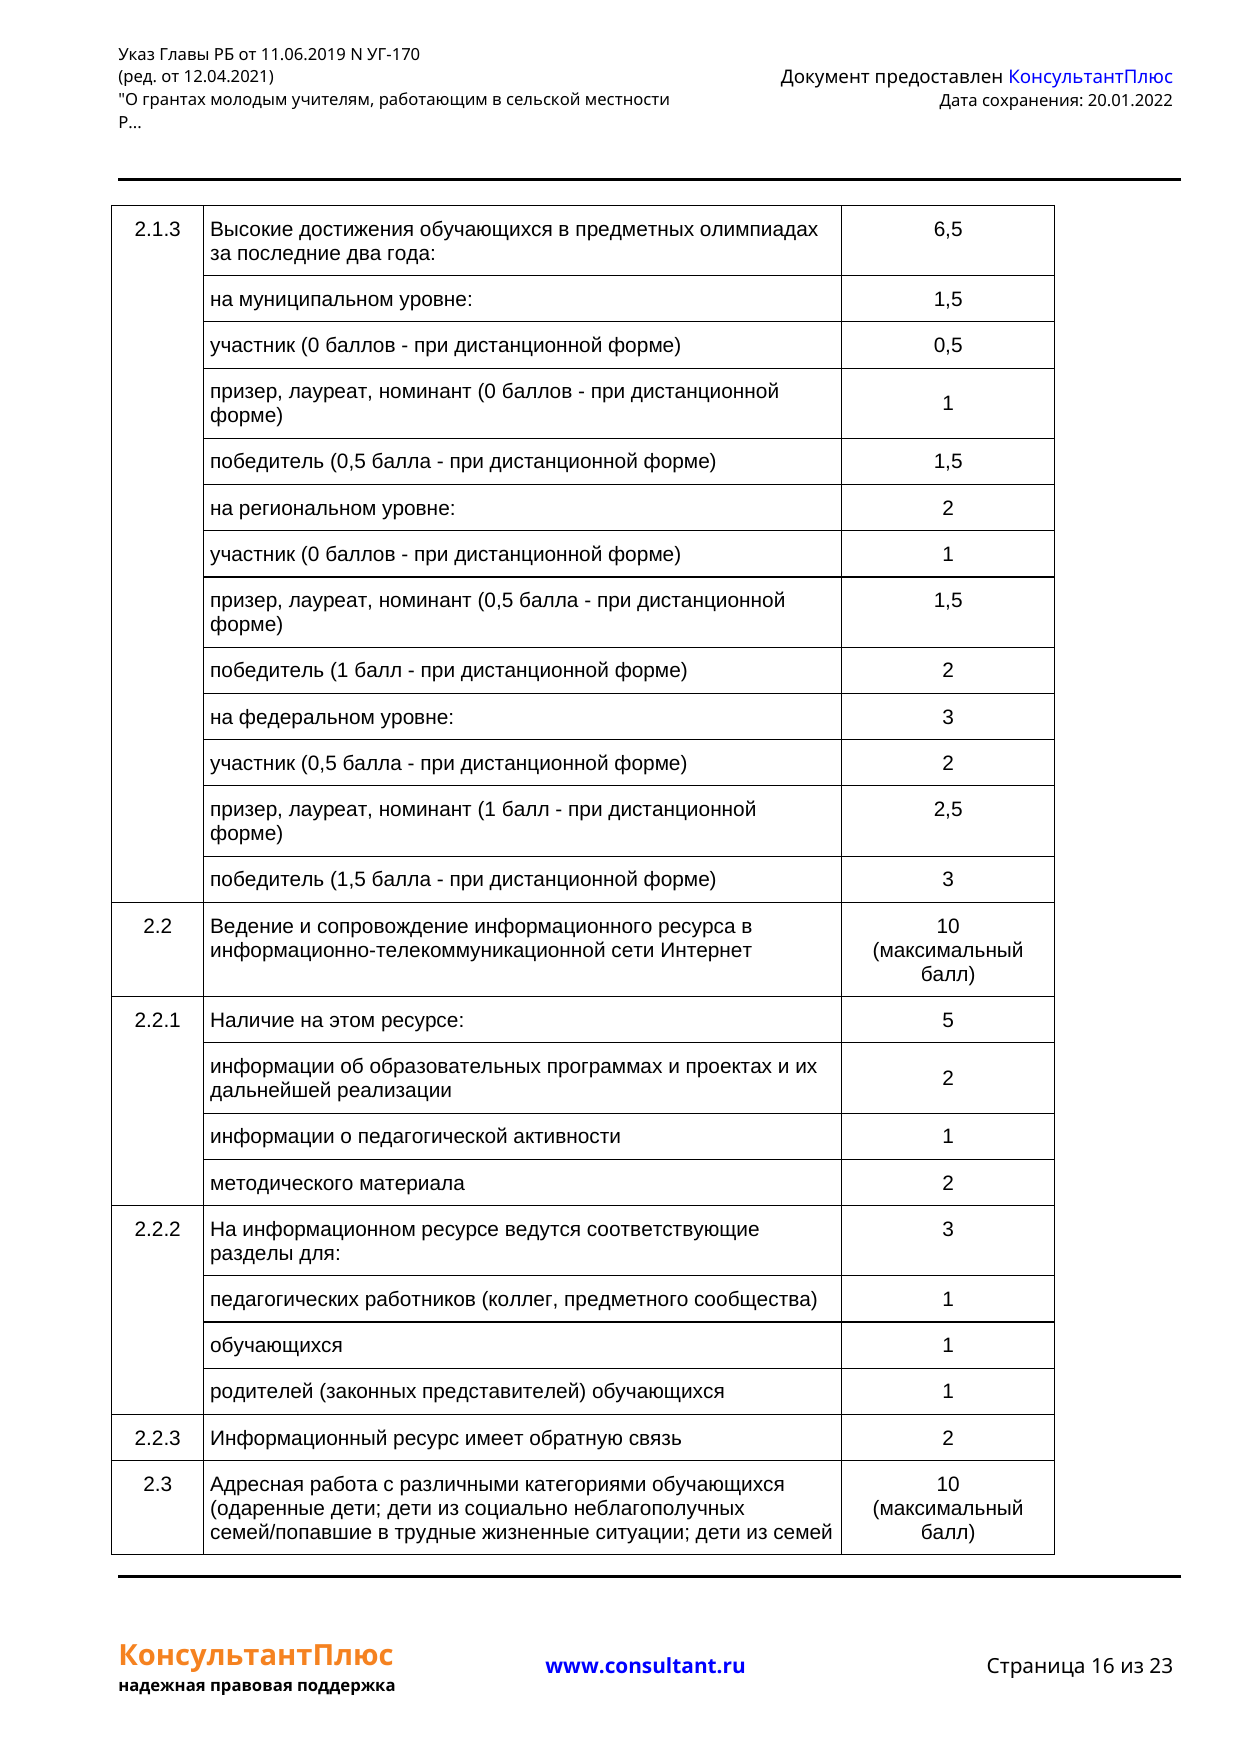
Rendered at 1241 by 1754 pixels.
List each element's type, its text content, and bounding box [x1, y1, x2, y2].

table_cell победитель (1 балл - при дистанционной форме) [204, 648, 841, 693]
table_cell 2.2.3 [112, 1415, 203, 1460]
table_cell обучающихся [204, 1323, 841, 1368]
table_cell призер, лауреат, номинант (0,5 балла - при дистанционной форме) [204, 578, 841, 647]
table_cell 2.2.1 [112, 997, 203, 1205]
table_cell 2.2.2 [112, 1206, 203, 1414]
table_cell 1,5 [842, 276, 1054, 321]
table_cell 2 [842, 740, 1054, 785]
table_cell 1 [842, 1114, 1054, 1159]
table_cell призер, лауреат, номинант (1 балл - при дистанционной форме) [204, 786, 841, 856]
table_cell победитель (1,5 балла - при дистанционной форме) [204, 857, 841, 902]
table_cell 1,5 [842, 439, 1054, 484]
table_cell 3 [842, 694, 1054, 739]
table_cell 2 [842, 485, 1054, 530]
table_cell 6,5 [842, 206, 1054, 275]
table_cell информации о педагогической активности [204, 1114, 841, 1159]
table_cell участник (0,5 балла - при дистанционной форме) [204, 740, 841, 785]
table_cell 1 [842, 1323, 1054, 1368]
table_cell педагогических работников (коллег, предметного сообщества) [204, 1276, 841, 1321]
table_cell победитель (0,5 балла - при дистанционной форме) [204, 439, 841, 484]
table_cell участник (0 баллов - при дистанционной форме) [204, 322, 841, 367]
table_cell 2.3 [112, 1461, 203, 1554]
table_cell 5 [842, 997, 1054, 1042]
table_cell 0,5 [842, 322, 1054, 367]
table_cell 2.1.3 [112, 206, 203, 902]
table_cell 3 [842, 857, 1054, 902]
table_cell Ведение и сопровождение информационного ресурса в информационно-телекоммуникационной сети Интернет [204, 903, 841, 996]
table_cell 2 [842, 1043, 1054, 1112]
table_cell участник (0 баллов - при дистанционной форме) [204, 531, 841, 576]
table_cell родителей (законных представителей) обучающихся [204, 1369, 841, 1414]
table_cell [204, 1461, 841, 1554]
table_cell 10 (максимальный балл) [842, 903, 1054, 996]
table_cell методического материала [204, 1160, 841, 1205]
table_cell 2 [842, 1160, 1054, 1205]
table_cell 2.2 [112, 903, 203, 996]
table_cell На информационном ресурсе ведутся соответствующие разделы для: [204, 1206, 841, 1275]
table_cell Наличие на этом ресурсе: [204, 997, 841, 1042]
table_cell 3 [842, 1206, 1054, 1275]
table_cell Высокие достижения обучающихся в предметных олимпиадах за последние два года: [204, 206, 841, 275]
table_cell информации об образовательных программах и проектах и их дальнейшей реализации [204, 1043, 841, 1112]
table_cell на муниципальном уровне: [204, 276, 841, 321]
table_cell на федеральном уровне: [204, 694, 841, 739]
table_cell 1 [842, 531, 1054, 576]
table_cell 1,5 [842, 578, 1054, 647]
table_cell призер, лауреат, номинант (0 баллов - при дистанционной форме) [204, 369, 841, 438]
table_cell 1 [842, 369, 1054, 438]
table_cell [842, 1461, 1054, 1554]
table_cell 2,5 [842, 786, 1054, 856]
table_cell 2 [842, 1415, 1054, 1460]
table_cell на региональном уровне: [204, 485, 841, 530]
table_cell Информационный ресурс имеет обратную связь [204, 1415, 841, 1460]
table_cell 1 [842, 1369, 1054, 1414]
table_cell 2 [842, 648, 1054, 693]
table_cell 1 [842, 1276, 1054, 1321]
